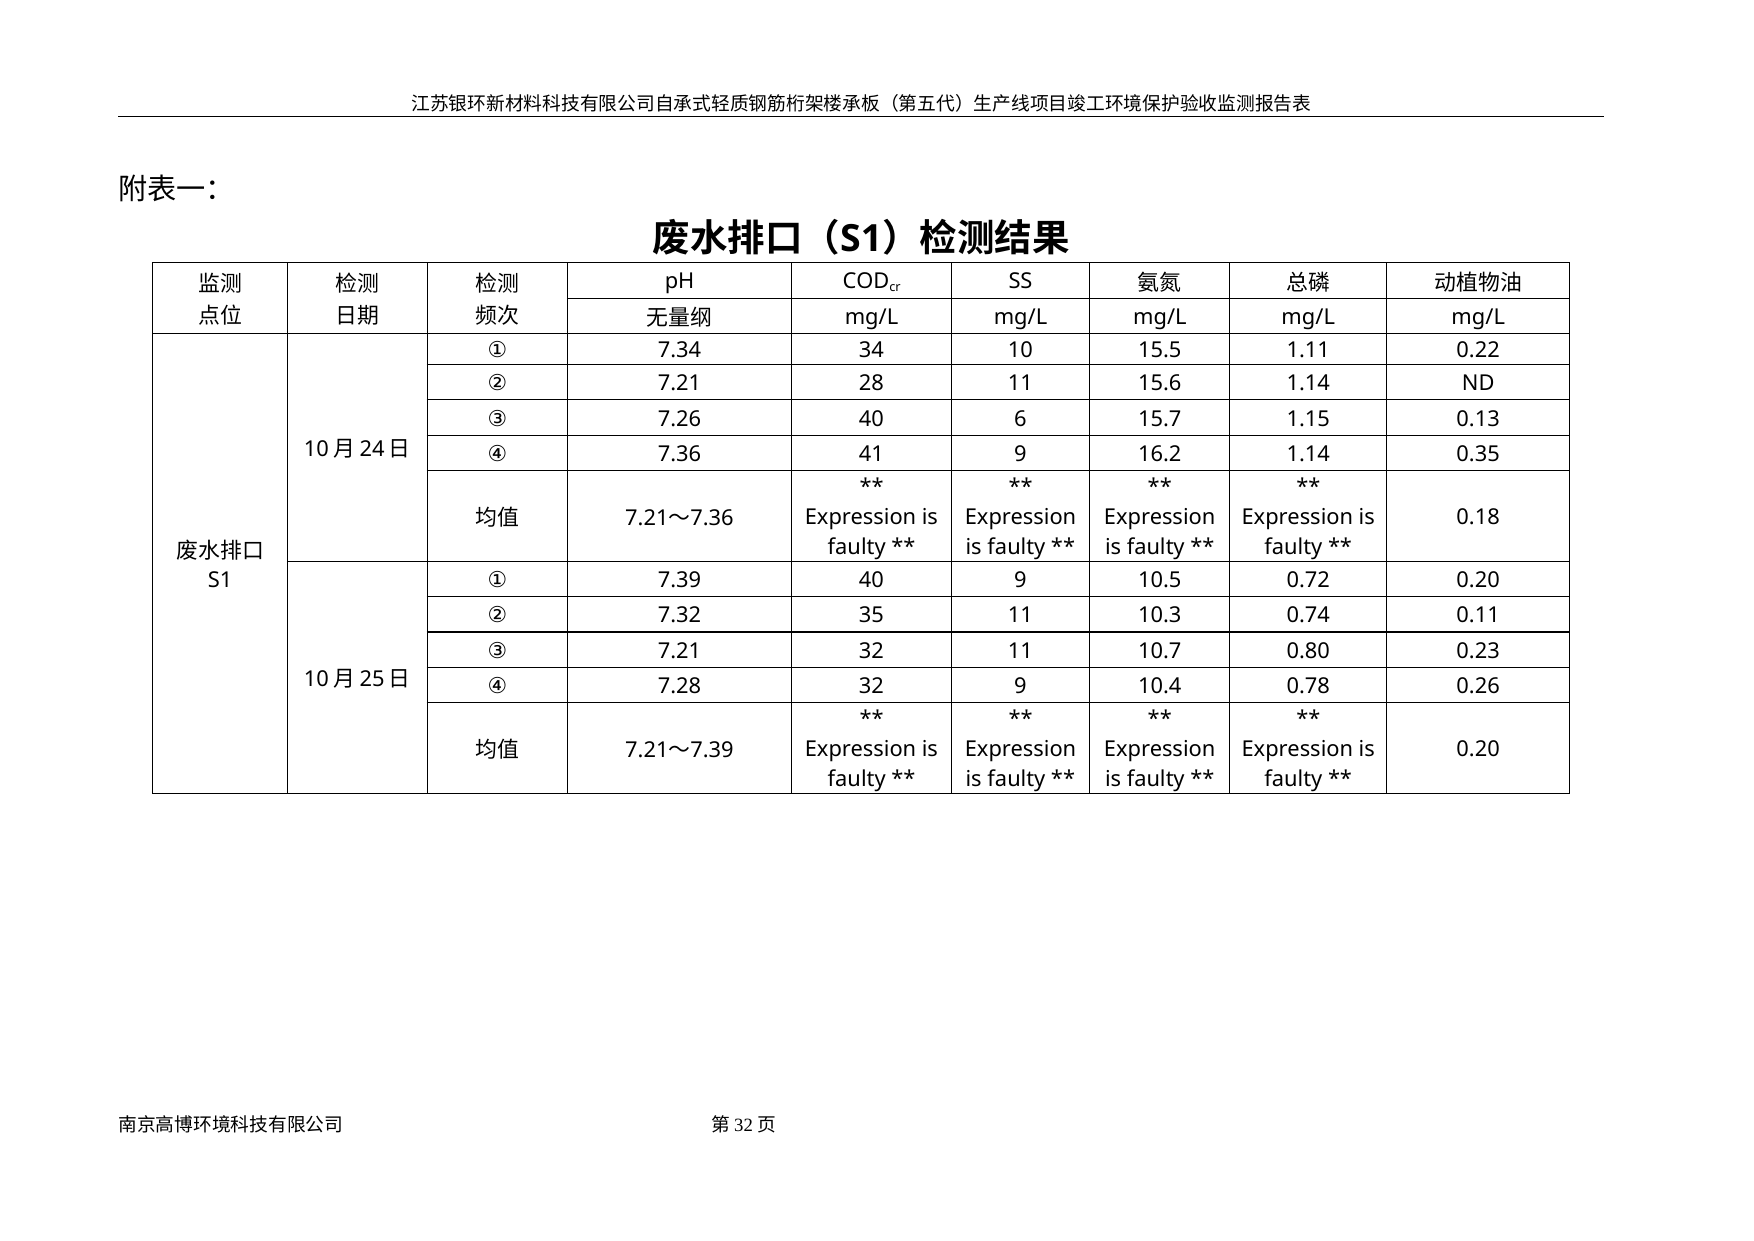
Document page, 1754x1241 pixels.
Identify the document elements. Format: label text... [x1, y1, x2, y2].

table_cell 均值 [428, 471, 567, 561]
table_cell 0.18 [1387, 471, 1569, 561]
table_cell 7.26 [568, 400, 791, 435]
table_cell 7.28 [568, 668, 791, 702]
text 附表一： [118, 165, 1604, 208]
table_cell 41 [792, 436, 951, 470]
table_cell mg/L [1230, 299, 1386, 333]
table_cell 35 [792, 597, 951, 631]
table_cell 7.21～7.36 [568, 471, 791, 561]
table_cell 0.35 [1387, 436, 1569, 470]
table_cell ① [428, 334, 567, 364]
table_cell 40 [792, 400, 951, 435]
table_cell 15.5 [1090, 334, 1229, 364]
table_cell 11 [952, 597, 1089, 631]
table_cell 0.26 [1387, 668, 1569, 702]
table_cell 32 [792, 668, 951, 702]
table_cell 7.21～7.39 [568, 703, 791, 793]
table_cell 10.7 [1090, 633, 1229, 667]
table_cell mg/L [792, 299, 951, 333]
table_cell 10 [952, 703, 1089, 793]
table_cell 7.32 [568, 597, 791, 631]
table_header 氨氮 [1090, 263, 1229, 298]
table_cell ③ [428, 400, 567, 435]
table_cell 0.20 [1387, 562, 1569, 596]
table_header 总磷 [1230, 263, 1386, 298]
table_cell ② [428, 365, 567, 399]
table_cell 34 [792, 334, 951, 364]
table_cell 0.22 [1387, 334, 1569, 364]
table_cell 28 [792, 365, 951, 399]
table_cell ND [1387, 365, 1569, 399]
table_cell 10月24日 [288, 334, 427, 561]
table_cell 7.36 [568, 436, 791, 470]
table_cell ③ [428, 633, 567, 667]
table_cell 1.14 [1230, 365, 1386, 399]
table_cell mg/L [1387, 299, 1569, 333]
table_cell 9 [952, 436, 1089, 470]
table_cell 废水排口S1 [153, 334, 287, 793]
table_cell ④ [428, 436, 567, 470]
table_cell 10.5 [1090, 703, 1229, 793]
table_cell 10月25日 [288, 562, 427, 793]
table_cell 7.21 [568, 365, 791, 399]
table_cell 32 [792, 633, 951, 667]
table_cell 0.23 [1387, 633, 1569, 667]
table_cell 15.7 [1090, 400, 1229, 435]
table_cell ① [428, 562, 567, 596]
table_cell 16.2 [1090, 436, 1229, 470]
table_cell 无量纲 [568, 299, 791, 333]
table_cell 11 [952, 365, 1089, 399]
table_cell 0.76 [1230, 703, 1386, 793]
table_cell 15.8 [1090, 471, 1229, 561]
table_cell ② [428, 597, 567, 631]
table_cell 9 [952, 471, 1089, 561]
table_cell 7.21 [568, 633, 791, 667]
table_cell 0.78 [1230, 668, 1386, 702]
table_header CODcr [792, 263, 951, 298]
table_cell 1.14 [1230, 471, 1386, 561]
table_header 检测 日期 [288, 263, 427, 333]
table_cell 0.11 [1387, 597, 1569, 631]
table_cell 1.15 [1230, 400, 1386, 435]
table_cell 0.20 [1387, 703, 1569, 793]
text 废水排口（S1）检测结果 [118, 208, 1604, 262]
table_cell 0.72 [1230, 562, 1386, 596]
table_cell 6 [952, 400, 1089, 435]
table_cell ④ [428, 668, 567, 702]
table_cell 7.39 [568, 562, 791, 596]
table_cell 10.3 [1090, 597, 1229, 631]
table_cell 1.11 [1230, 334, 1386, 364]
table_cell 36 [792, 471, 951, 561]
table_header pH [568, 263, 791, 298]
table_header 动植物油 [1387, 263, 1569, 298]
table_cell 10.4 [1090, 668, 1229, 702]
table_cell 40 [792, 562, 951, 596]
table_cell 0.74 [1230, 597, 1386, 631]
table_cell 35 [792, 703, 951, 793]
table_header 检测 频次 [428, 263, 567, 333]
table_cell 10 [952, 334, 1089, 364]
table_cell 10.5 [1090, 562, 1229, 596]
table_cell 0.13 [1387, 400, 1569, 435]
table_cell 1.14 [1230, 436, 1386, 470]
table_cell 0.80 [1230, 633, 1386, 667]
table_header SS [952, 263, 1089, 298]
table_cell 15.6 [1090, 365, 1229, 399]
table_cell 均值 [428, 703, 567, 793]
table_cell 9 [952, 668, 1089, 702]
table_header 监测 点位 [153, 263, 287, 333]
table_cell mg/L [1090, 299, 1229, 333]
table_cell 9 [952, 562, 1089, 596]
table_cell 7.34 [568, 334, 791, 364]
table_cell mg/L [952, 299, 1089, 333]
table_cell 11 [952, 633, 1089, 667]
